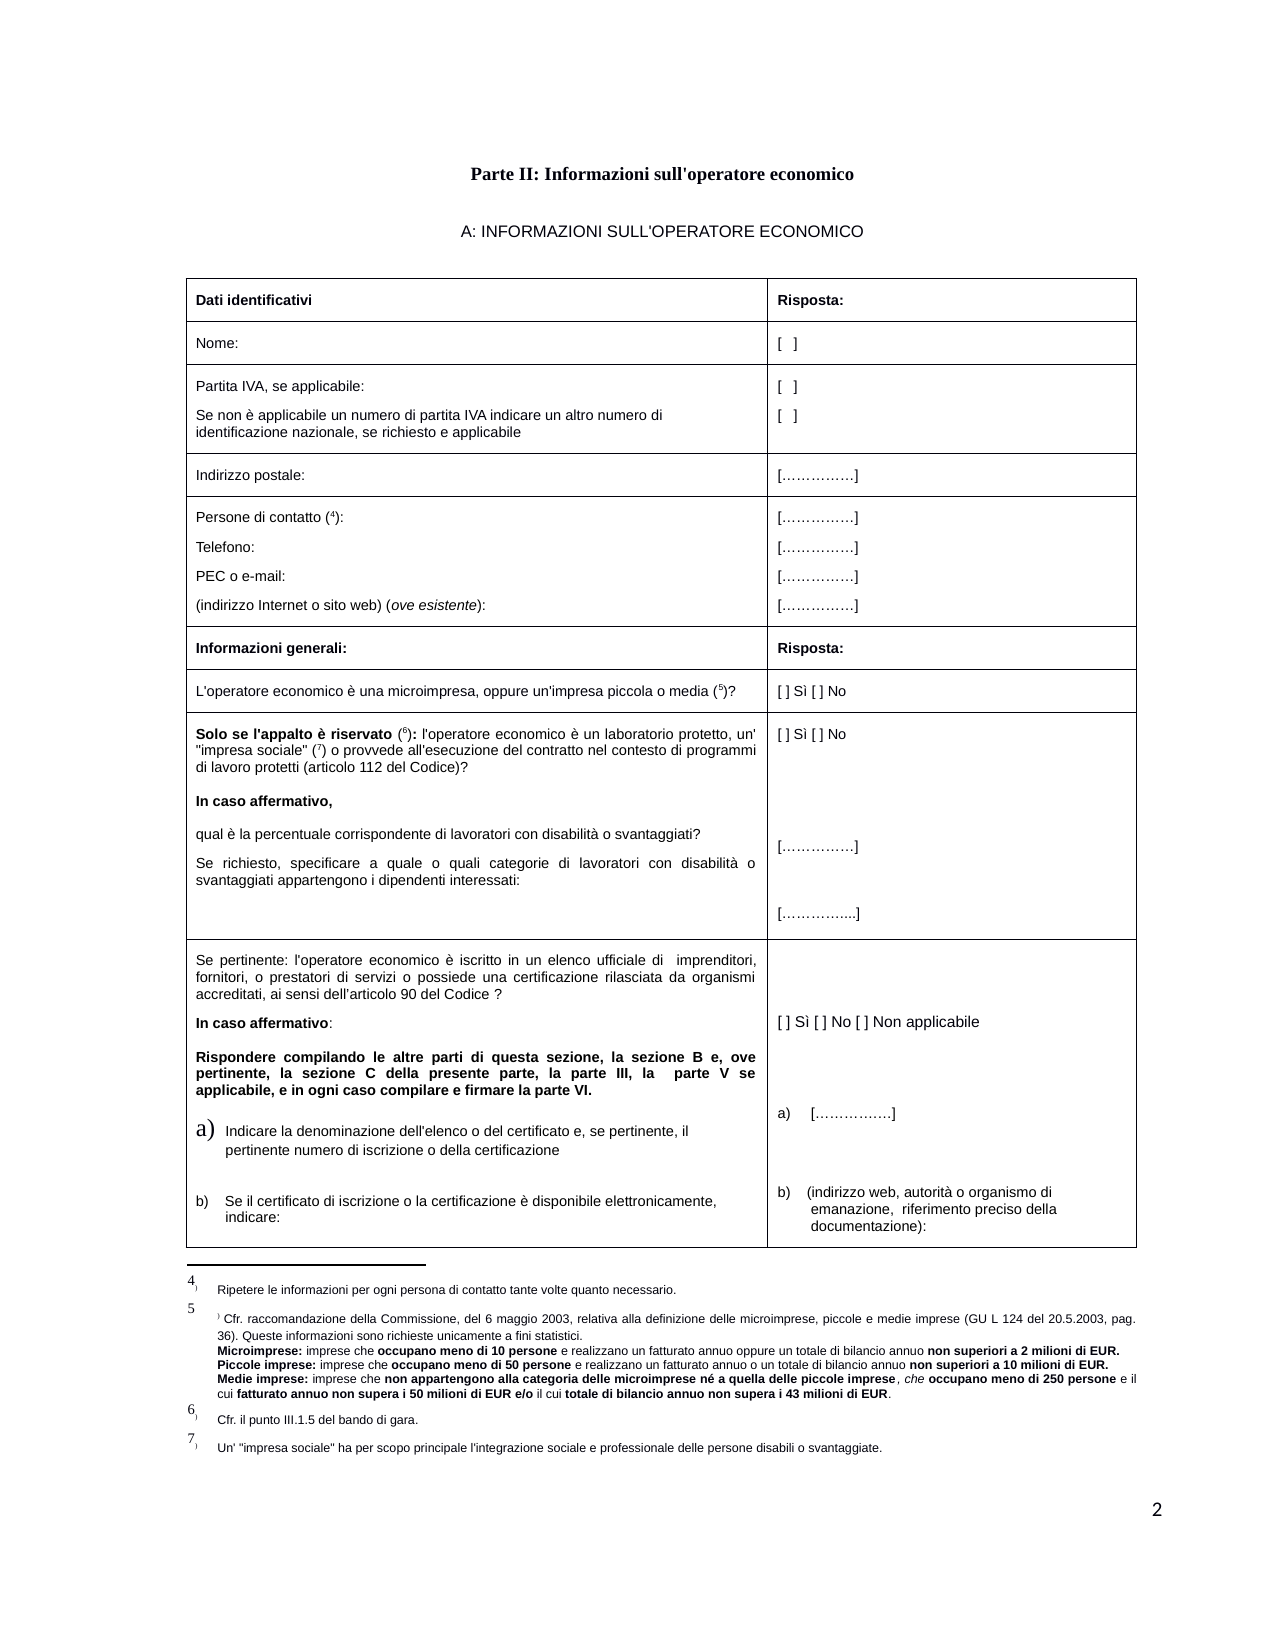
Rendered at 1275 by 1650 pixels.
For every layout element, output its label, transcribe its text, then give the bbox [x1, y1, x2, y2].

table_cell [ ] Sì [ ] No [768, 670, 1136, 712]
table_cell [ ] Sì [ ] No [……………] […………....] [768, 713, 1136, 938]
table_cell Solo se l'appalto è riservato (): l'operatore economico è un laboratorio protetto, un' "impresa sociale" () o provvede all'esecuzione del contratto nel contesto di programmi di lavoro protetti (articolo 112 del Codice)? In caso affermativo, qual è la percentuale corrispondente di lavoratori con disabilità o svantaggiati? Se richiesto, specificare a quale o quali categorie di lavoratori con disabilità o svantaggiati appartengono i dipendenti interessati: [187, 713, 767, 938]
table_cell Persone di contatto (): Telefono: PEC o e-mail: (indirizzo Internet o sito web) (ove esistente): [187, 497, 767, 626]
table_cell [……………] [768, 454, 1136, 496]
table_header Risposta: [768, 279, 1136, 321]
table_cell Indirizzo postale: [187, 454, 767, 496]
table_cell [768, 940, 1136, 1247]
table_cell L'operatore economico è una microimpresa, oppure un'impresa piccola o media ()? [187, 670, 767, 712]
table_cell [ ] [768, 322, 1136, 364]
table_cell Nome: [187, 322, 767, 364]
title Parte II: Informazioni sull'operatore economico [187, 162, 1137, 184]
table_cell Informazioni generali: [187, 627, 767, 669]
table_cell [……………] [……………] [……………] [……………] [768, 497, 1136, 626]
table_cell [ ] [ ] [768, 365, 1136, 453]
table_cell Partita IVA, se applicabile: Se non è applicabile un numero di partita IVA indicare un altro numero di identificazione nazionale, se richiesto e applicabile [187, 365, 767, 453]
table_header Dati identificativi [187, 279, 767, 321]
title A: Informazioni sull'operatore economico [187, 222, 1137, 241]
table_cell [187, 940, 767, 1247]
table_cell Risposta: [768, 627, 1136, 669]
